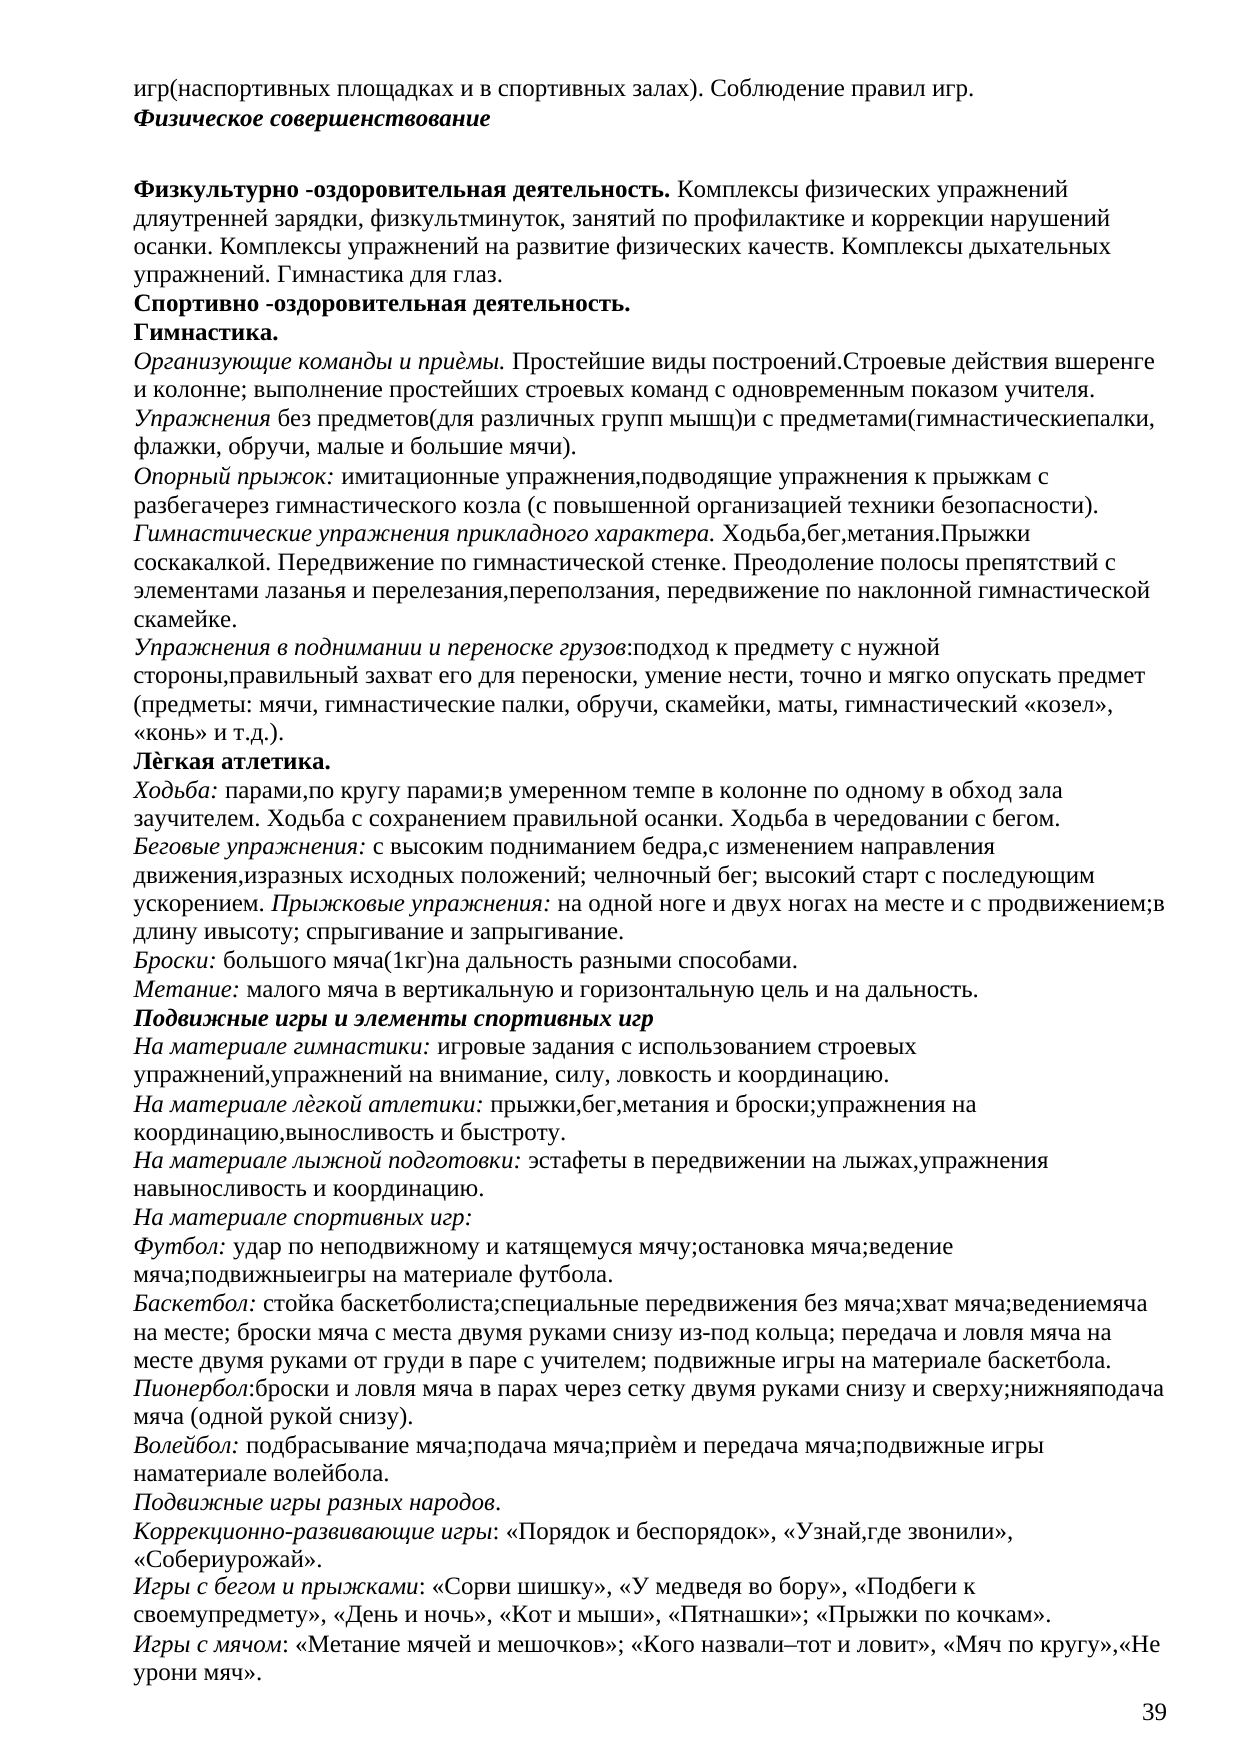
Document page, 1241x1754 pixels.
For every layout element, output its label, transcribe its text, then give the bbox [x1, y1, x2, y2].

text Гимнастика. [133, 317, 1167, 346]
text Физическое совершенствование [133, 103, 1167, 132]
text Упражнения без предметов(для различных групп мышц)и с предметами(гимнастическиепалки, флажки, обручи, малые и большие мячи). [133, 404, 1167, 460]
text Ходьба: парами,по кругу парами;в умеренном темпе в колонне по одному в обход зала заучителем. Ходьба с сохранением правильной осанки. Ходьба в чередовании с бегом. [133, 776, 1167, 832]
text Броски: большого мяча(1кг)на дальность разными способами. [133, 945, 1167, 974]
text На материале гимнастики: игровые задания с использованием строевых упражнений,упражнений на внимание, силу, ловкость и координацию. [133, 1033, 1167, 1088]
text Коррекционно-развивающие игры: «Порядок и беспорядок», «Узнай,где звонили», «Собериурожай». [133, 1517, 1167, 1573]
text На материале лыжной подготовки: эстафеты в передвижении на лыжах,упражнения навыносливость и координацию. [133, 1146, 1167, 1202]
text Лѐгкая атлетика. [133, 746, 1167, 775]
text Метание: малого мяча в вертикальную и горизонтальную цель и на дальность. [133, 974, 1167, 1003]
text На материале лѐгкой атлетики: прыжки,бег,метания и броски;упражнения на координацию,выносливость и быстроту. [133, 1090, 1167, 1146]
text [133, 74, 1167, 102]
text Футбол: удар по неподвижному и катящемуся мячу;остановка мяча;ведение мяча;подвижныеигры на материале футбола. [133, 1232, 1167, 1288]
text Спортивно -оздоровительная деятельность. [133, 288, 1167, 317]
text Подвижные игры разных народов. [133, 1487, 1167, 1516]
text Подвижные игры и элементы спортивных игр [133, 1003, 1167, 1032]
text Игры с мячом: «Метание мячей и мешочков»; «Кого назвали–тот и ловит», «Мяч по кругу»,«Не урони мяч». [133, 1630, 1167, 1686]
text Пионербол:броски и ловля мяча в парах через сетку двумя руками снизу и сверху;нижняяподача мяча (одной рукой снизу). [133, 1374, 1167, 1429]
text Упражнения в поднимании и переноске грузов:подход к предмету с нужной стороны,правильный захват его для переноски, умение нести, точно и мягко опускать предмет (предметы: мячи, гимнастические палки, обручи, скамейки, маты, гимнастический «козел», «конь» и т.д.). [133, 633, 1167, 746]
text Волейбол: подбрасывание мяча;подача мяча;приѐм и передача мяча;подвижные игры наматериале волейбола. [133, 1431, 1167, 1487]
text Организующие команды и приѐмы. Простейшие виды построений.Строевые действия вшеренге и колонне; выполнение простейших строевых команд с одновременным показом учителя. [133, 347, 1167, 403]
text Физкультурно -оздоровительная деятельность. Комплексы физических упражнений дляутренней зарядки, физкультминуток, занятий по профилактике и коррекции нарушений осанки. Комплексы упражнений на развитие физических качеств. Комплексы дыхательных упражнений. Гимнастика для глаз. [133, 175, 1167, 288]
text Игры с бегом и прыжками: «Сорви шишку», «У медведя во бору», «Подбеги к своемупредмету», «День и ночь», «Кот и мыши», «Пятнашки»; «Прыжки по кочкам». [133, 1573, 1167, 1628]
text Баскетбол: стойка баскетболиста;специальные передвижения без мяча;хват мяча;ведениемяча на месте; броски мяча с места двумя руками снизу из-под кольца; передача и ловля мяча на месте двумя руками от груди в паре с учителем; подвижные игры на материале баскетбола. [133, 1289, 1167, 1374]
text На материале спортивных игр: [133, 1202, 1167, 1231]
text Опорный прыжок: имитационные упражнения,подводящие упражнения к прыжкам с разбегачерез гимнастического козла (с повышенной организацией техники безопасности). Гимнастические упражнения прикладного характера. Ходьба,бег,метания.Прыжки соскакалкой. Передвижение по гимнастической стенке. Преодоление полосы препятствий с элементами лазанья и перелезания,переползания, передвижение по наклонной гимнастической скамейке. [133, 462, 1167, 633]
text Беговые упражнения: с высоким подниманием бедра,с изменением направления движения,изразных исходных положений; челночный бег; высокий старт с последующим ускорением. Прыжковые упражнения: на одной ноге и двух ногах на месте и с продвижением;в длину ивысоту; спрыгивание и запрыгивание. [133, 832, 1167, 945]
